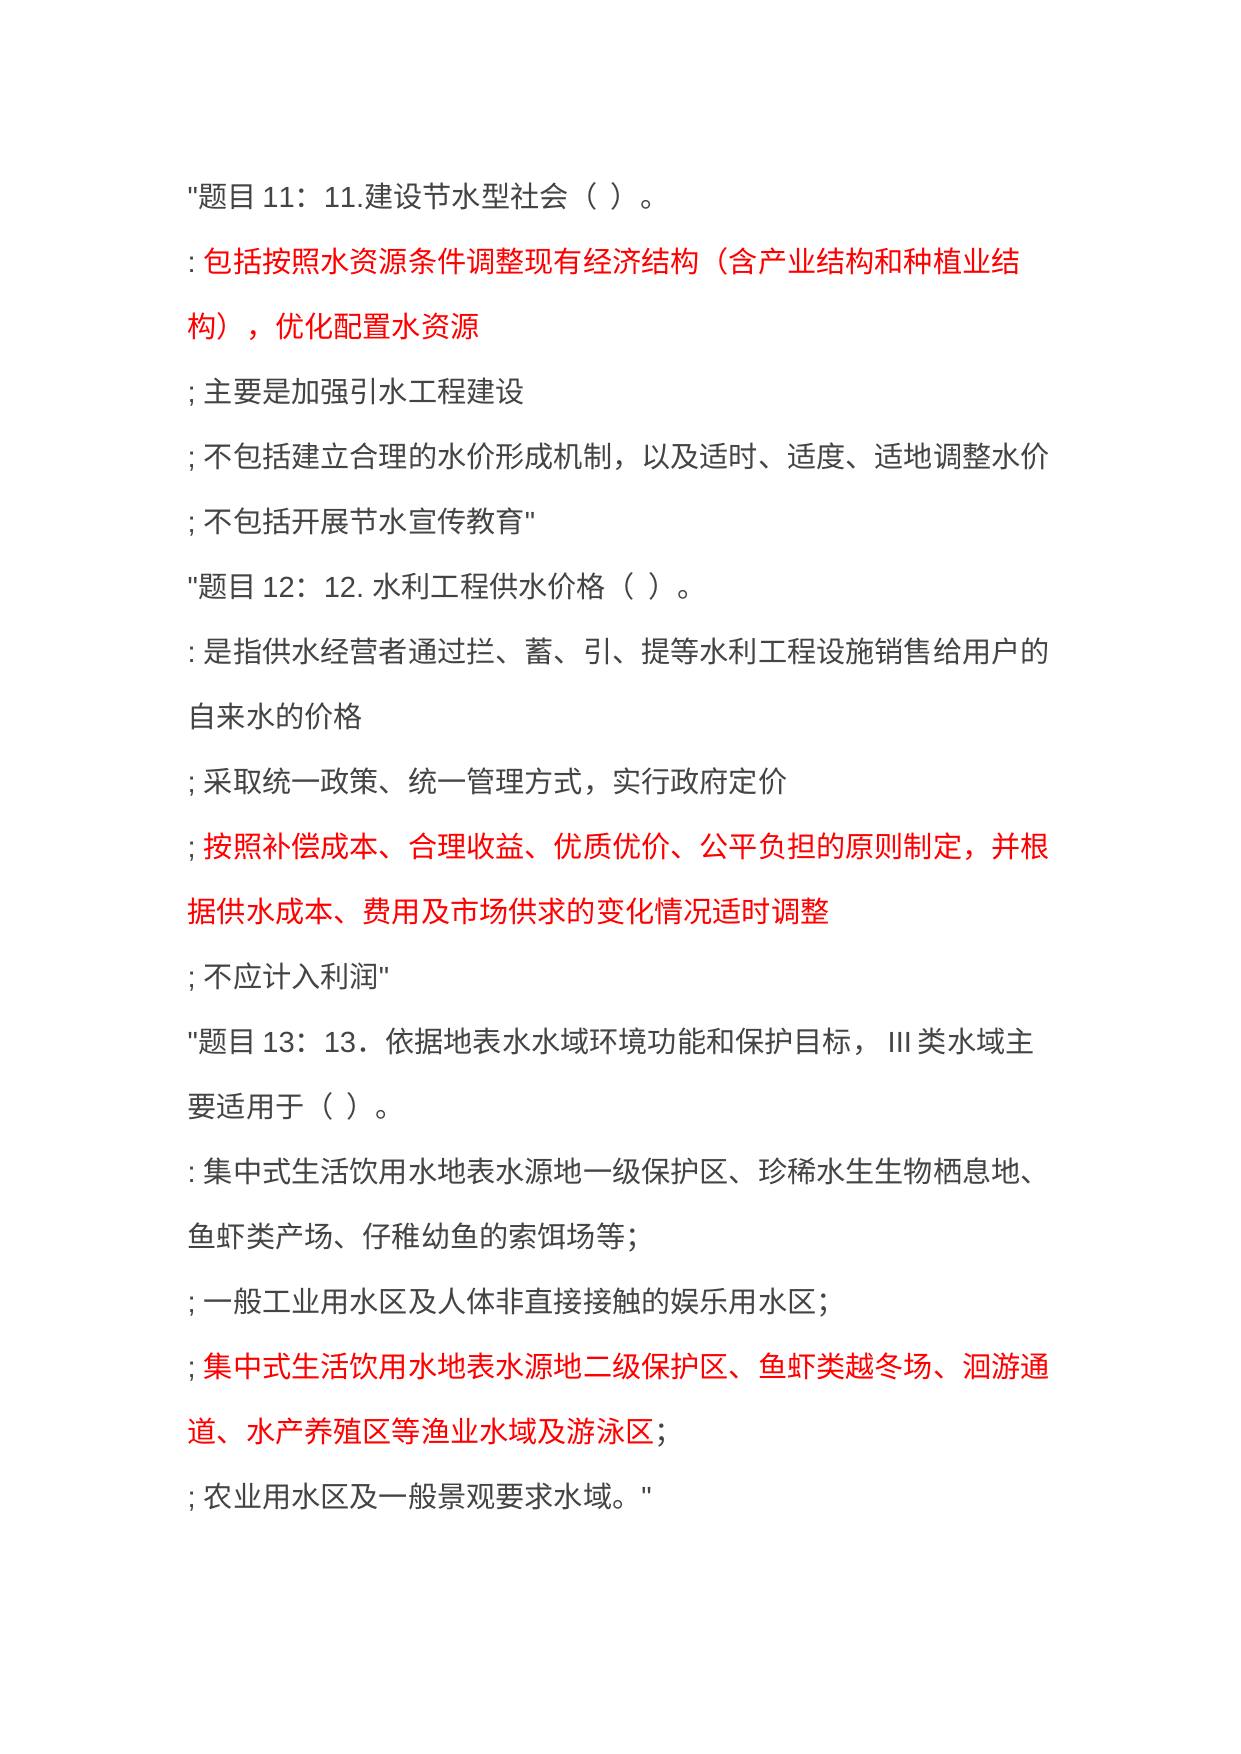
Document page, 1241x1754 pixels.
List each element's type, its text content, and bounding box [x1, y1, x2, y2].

text ; 主要是加强引水工程建设 [187, 357, 1053, 422]
text "题目12：12. 水利工程供水价格（ ）。 [187, 552, 1053, 617]
text : 包括按照水资源条件调整现有经济结构（含产业结构和种植业结构），优化配置水资源 [187, 227, 1053, 357]
text ; 农业用水区及一般景观要求水域。" [187, 1462, 1053, 1527]
text ; 不应计入利润" [187, 942, 1053, 1007]
text ; 采取统一政策、统一管理方式，实行政府定价 [187, 747, 1053, 812]
text : 集中式生活饮用水地表水源地一级保护区、珍稀水生生物栖息地、鱼虾类产场、仔稚幼鱼的索饵场等； [187, 1137, 1053, 1267]
text "题目13：13．依据地表水水域环境功能和保护目标， III类水域主要适用于（ ）。 [187, 1007, 1053, 1137]
text "题目11：11.建设节水型社会（ ）。 [187, 162, 1053, 227]
text ; 按照补偿成本、合理收益、优质优价、公平负担的原则制定，并根据供水成本、费用及市场供求的变化情况适时调整 [187, 812, 1053, 942]
text : 是指供水经营者通过拦、蓄、引、提等水利工程设施销售给用户的自来水的价格 [187, 617, 1053, 747]
text ; 不包括开展节水宣传教育" [187, 487, 1053, 552]
text ; 集中式生活饮用水地表水源地二级保护区、鱼虾类越冬场、洄游通道、水产养殖区等渔业水域及游泳区； [187, 1332, 1053, 1462]
text ; 一般工业用水区及人体非直接接触的娱乐用水区； [187, 1267, 1053, 1332]
text ; 不包括建立合理的水价形成机制，以及适时、适度、适地调整水价 [187, 422, 1053, 487]
